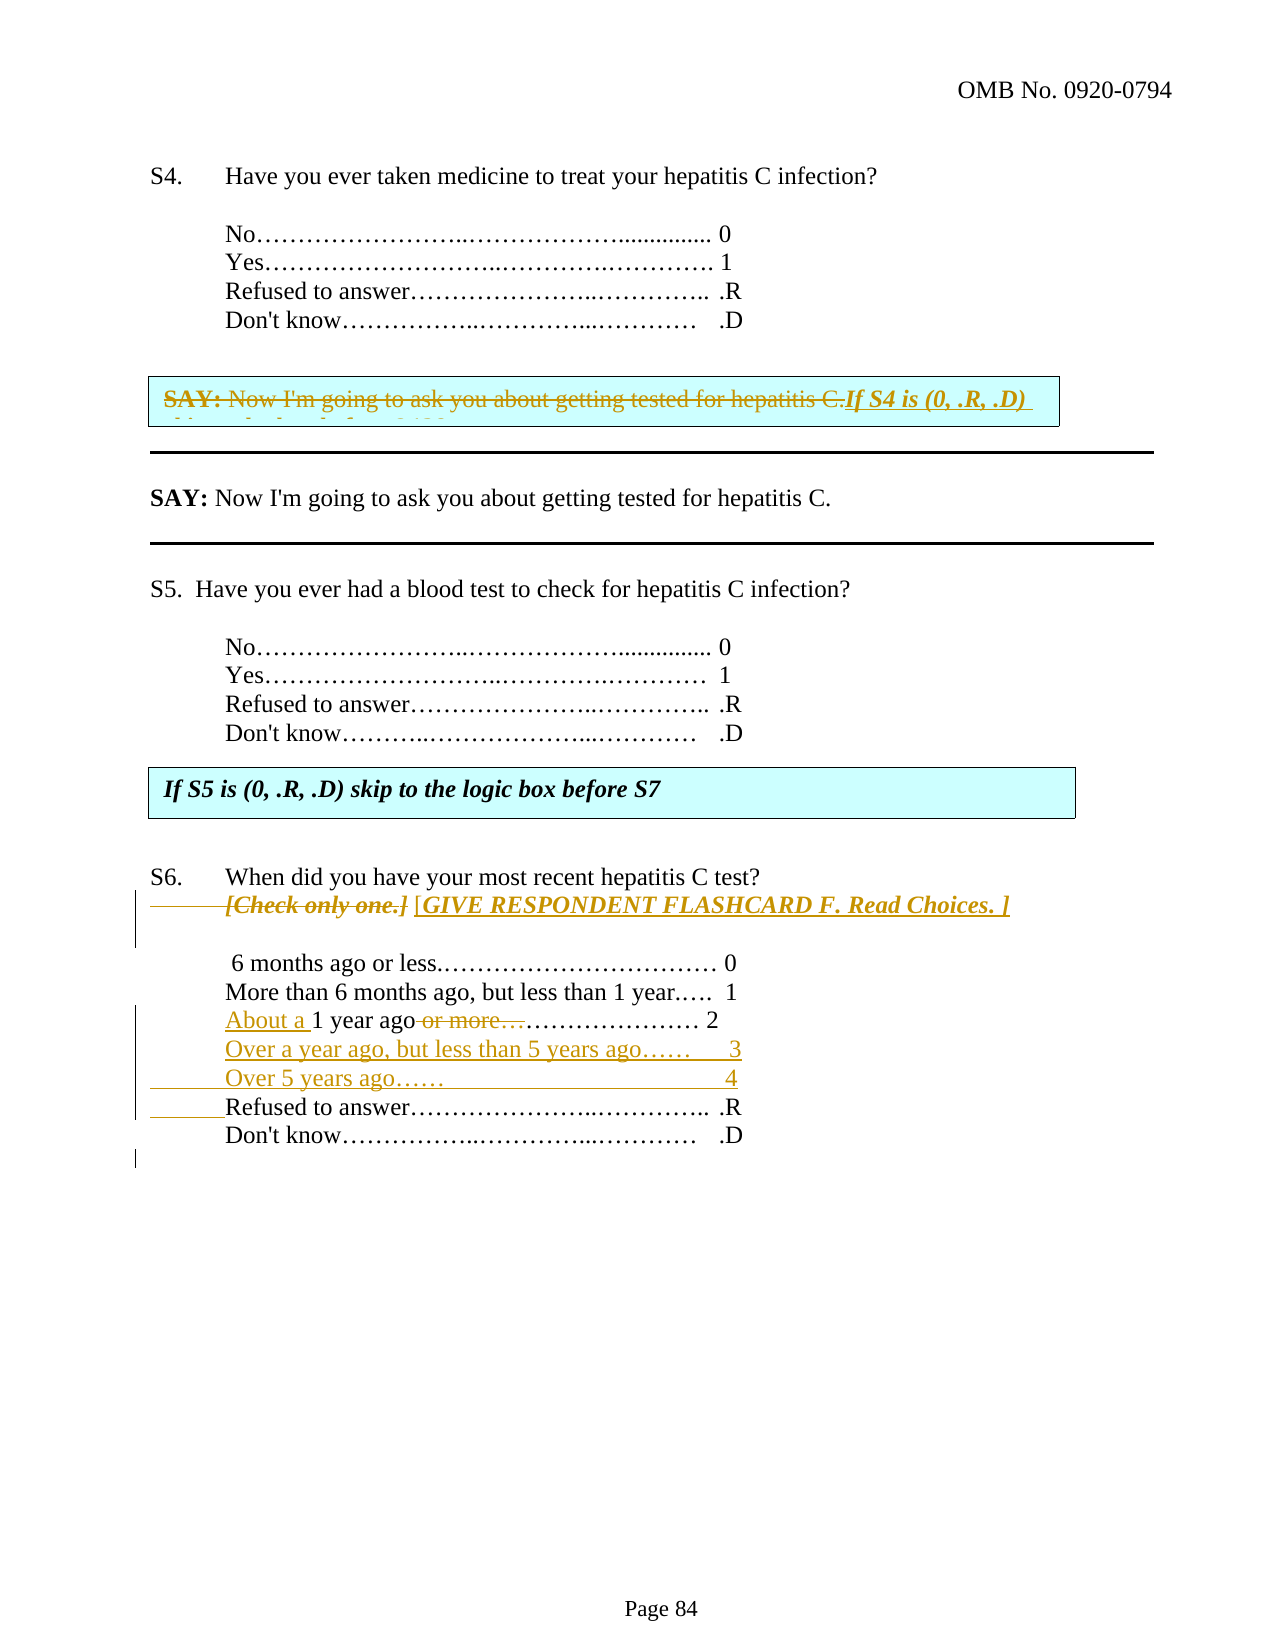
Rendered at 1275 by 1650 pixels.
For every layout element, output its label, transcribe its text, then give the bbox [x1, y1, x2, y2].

text Refused to answer…………………..………….. .R [150, 1092, 1154, 1120]
text No……………………..………………............... 0 [150, 632, 1154, 660]
text Don't know………..………………...………… .D [150, 718, 1154, 747]
text S6. When did you have your most recent hepatitis C test? [150, 862, 1154, 890]
text SAY: Now I'm going to ask you about getting tested for hepatitis C. [150, 483, 1172, 511]
text S5. Have you ever had a blood test to check for hepatitis C infection? [150, 574, 1154, 603]
text More than 6 months ago, but less than 1 year.…. 1 [150, 977, 1154, 1005]
text Yes………………………..………….………… 1 [150, 660, 1154, 689]
text No……………………..………………............... 0 [150, 219, 1154, 247]
text 6 months ago or less.…………………………… 0 [150, 948, 1154, 977]
text S4. Have you ever taken medicine to treat your hepatitis C infection? [150, 161, 1154, 190]
text Yes………………………..………….…………. 1 [150, 247, 1154, 276]
text Refused to answer…………………..………….. .R [150, 689, 1154, 718]
text Refused to answer…………………..………….. .R [150, 276, 1154, 305]
text Don't know……………..…………...………… .D [150, 305, 1154, 334]
text 1 year ago………………… 2 [150, 1005, 1154, 1034]
text Don't know……………..…………...………… .D [150, 1120, 1154, 1149]
